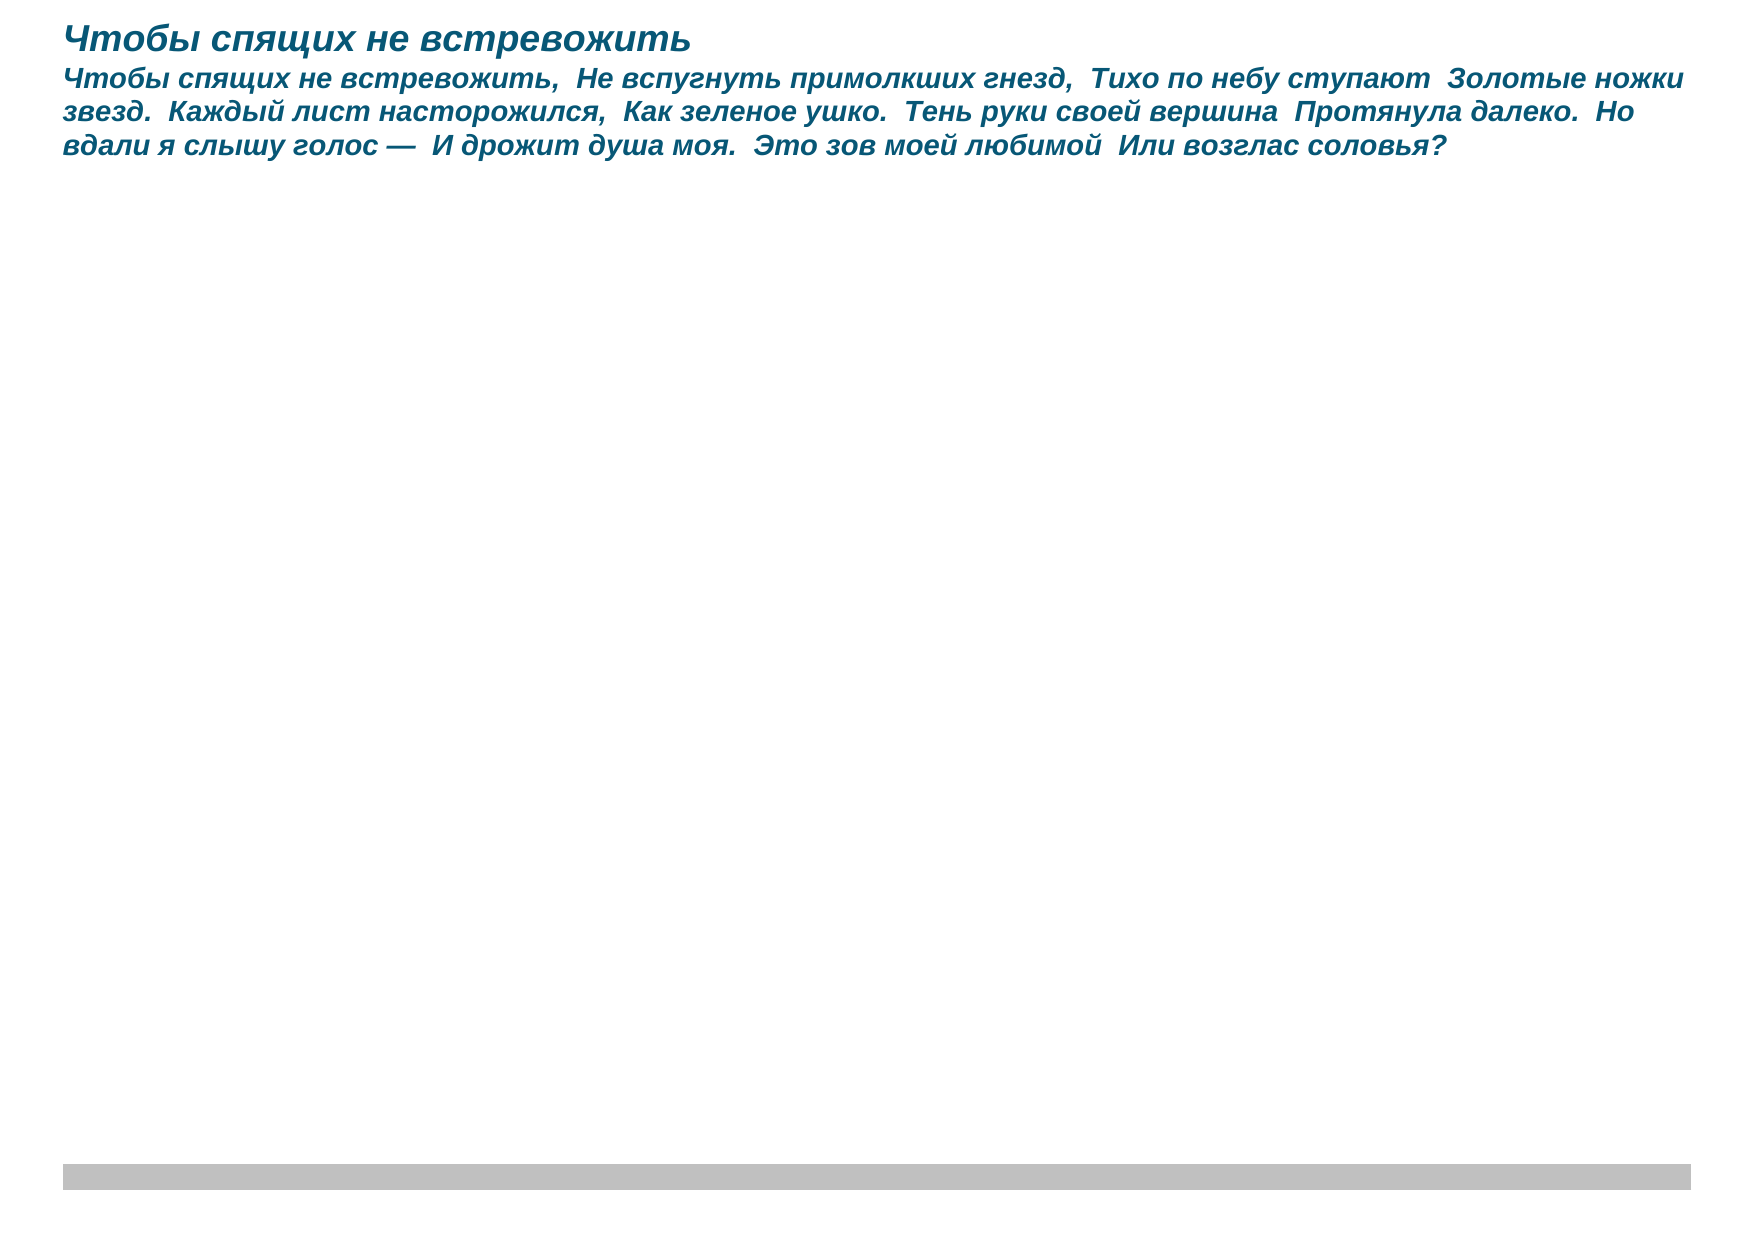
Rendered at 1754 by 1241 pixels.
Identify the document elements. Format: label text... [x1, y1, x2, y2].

subtitle Чтобы спящих не встревожить [62, 17, 1691, 60]
text Чтобы спящих не встревожить, [62, 61, 1691, 161]
